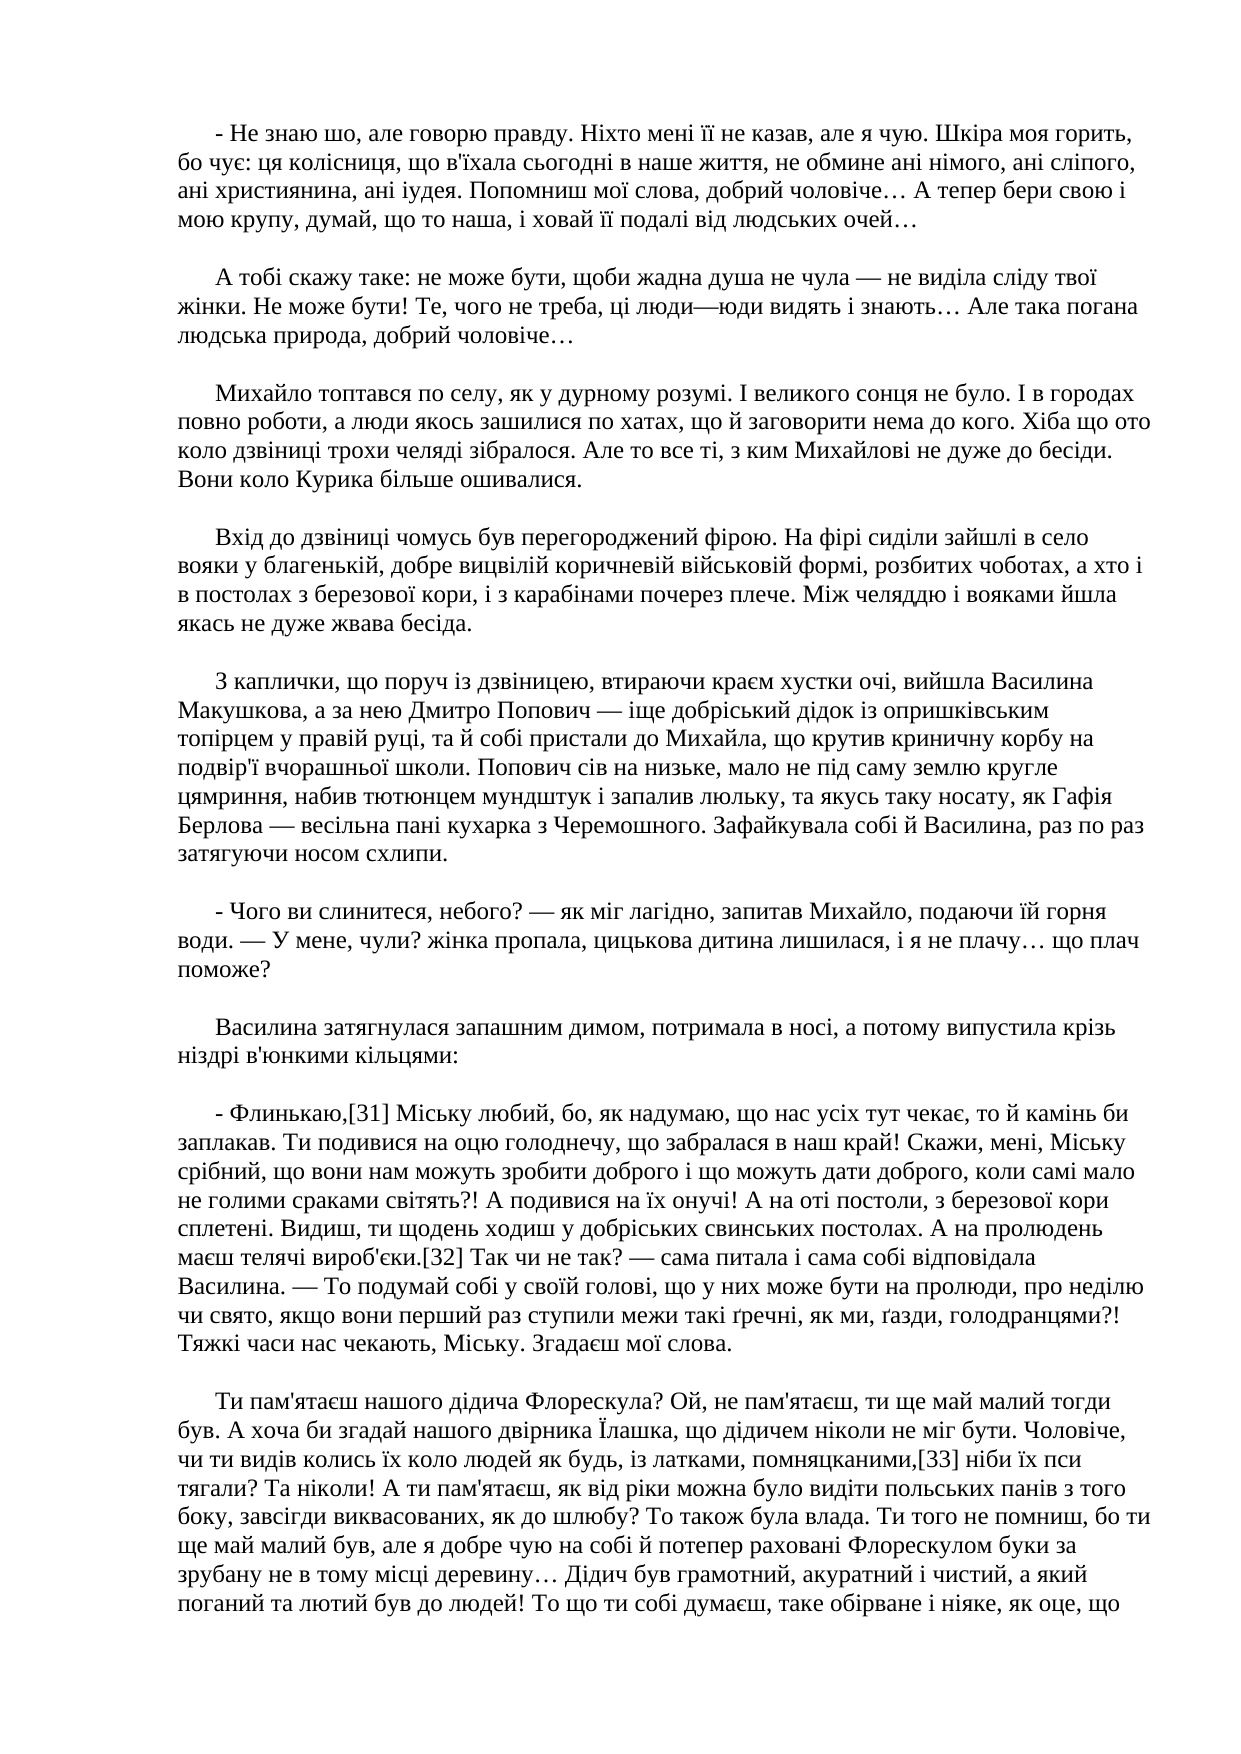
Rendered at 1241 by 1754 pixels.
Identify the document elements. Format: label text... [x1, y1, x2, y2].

text З каплички, що поруч із дзвіницею, втираючи краєм хустки очі, вийшла Василина Макушкова, а за нею Дмитро Попович — іще добріський дідок із опришківським топірцем у правій руці, та й собі пристали до Михайла, що крутив криничну корбу на подвір'ї вчорашньої школи. Попович сів на низьке, мало не під саму землю кругле цямриння, набив тютюнцем мундштук і запалив люльку, та якусь таку носату, як Гафія Берлова — весільна пані кухарка з Черемошного. Зафайкувала собі й Василина, раз по раз затягуючи носом схлипи. [177, 666, 1152, 867]
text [177, 1386, 1152, 1616]
text - Флинькаю,[31] Міську любий, бо, як надумаю, що нас усіх тут чекає, то й камінь би заплакав. Ти подивися на оцю голоднечу, що забралася в наш край! Скажи, мені, Міську срібний, що вони нам можуть зробити доброго і що можуть дати доброго, коли самі мало не голими сраками світять?! А подивися на їх онучі! А на оті постоли, з березової кори сплетені. Видиш, ти щодень ходиш у добріських свинських постолах. А на пролюдень маєш телячі вироб'єки.[32] Так чи не так? — сама питала і сама собі відповідала Василина. — То подумай собі у своїй голові, що у них може бути на пролюди, про неділю чи свято, якщо вони перший раз ступили межи такі ґречні, як ми, ґазди, голодранцями?! Тяжкі часи нас чекають, Міську. Згадаєш мої слова. [177, 1098, 1152, 1357]
text - Чого ви слинитеся, небого? — як міг лагідно, запитав Михайло, подаючи їй горня води. — У мене, чули? жінка пропала, цицькова дитина лишилася, і я не плачу… що плач поможе? [177, 896, 1152, 983]
text Василина затягнулася запашним димом, потримала в носі, а потому випустила крізь ніздрі в'юнкими кільцями: [177, 1012, 1152, 1069]
text - Не знаю шо, але говорю правду. Ніхто мені її не казав, але я чую. Шкіра моя горить, бо чує: ця колісниця, що в'їхала сьогодні в наше життя, не обмине ані німого, ані сліпого, ані християнина, ані іудея. Попомниш мої слова, добрий чоловіче… А тепер бери свою і мою крупу, думай, що то наша, і ховай її подалі від людських очей… [177, 118, 1152, 233]
text Михайло топтався по селу, як у дурному розумі. І великого сонця не було. І в городах повно роботи, а люди якось зашилися по хатах, що й заговорити нема до кого. Хіба що ото коло дзвіниці трохи челяді зібралося. Але то все ті, з ким Михайлові не дуже до бесіди. Вони коло Курика більше ошивалися. [177, 378, 1152, 493]
text Вхід до дзвіниці чомусь був перегороджений фірою. На фірі сиділи зайшлі в село вояки у благенькій, добре вицвілій коричневій військовій формі, розбитих чоботах, а хто і в постолах з березової кори, і з карабінами почерез плече. Між челяддю і вояками йшла якась не дуже жвава бесіда. [177, 522, 1152, 637]
text А тобі скажу таке: не може бути, щоби жадна душа не чула — не виділа сліду твої жінки. Не може бути! Те, чого не треба, ці люди—юди видять і знають… Але така погана людська природа, добрий чоловіче… [177, 262, 1152, 348]
